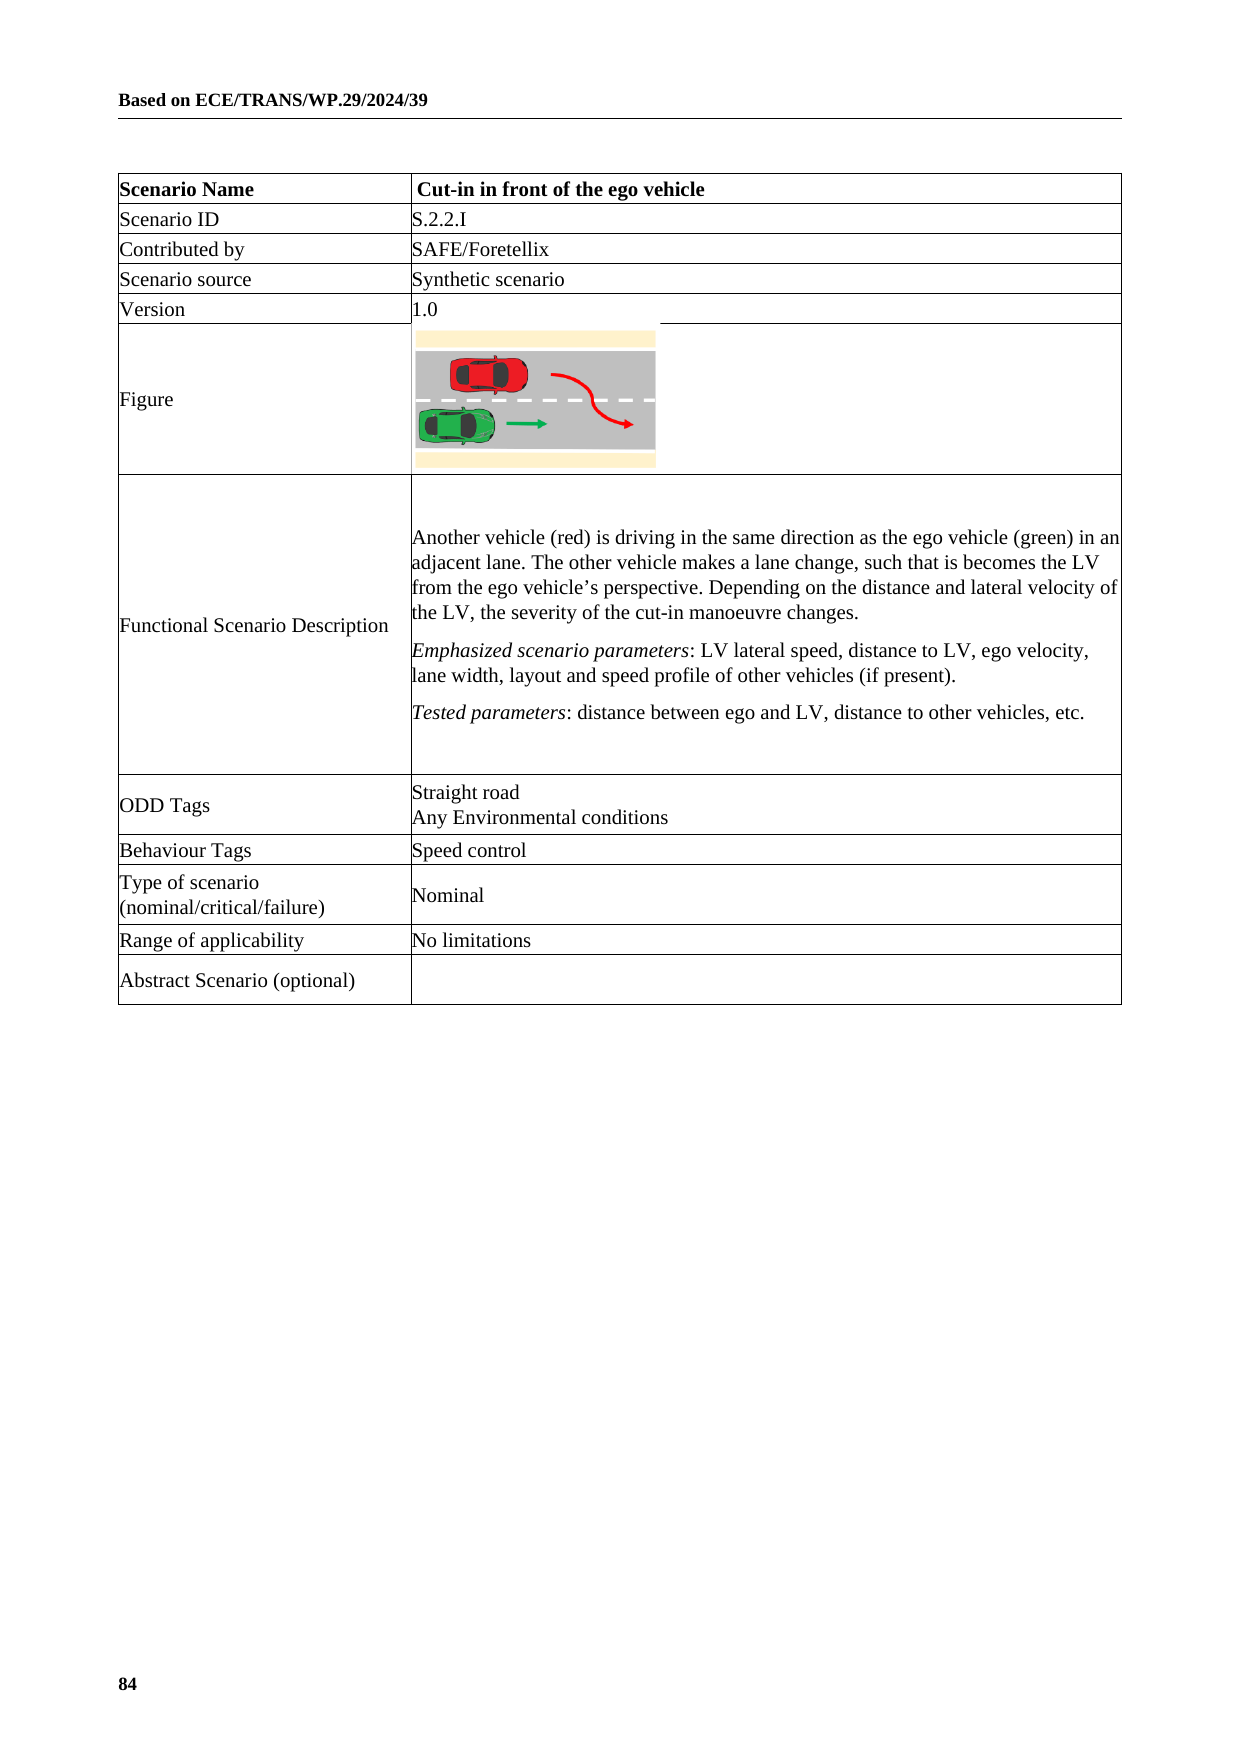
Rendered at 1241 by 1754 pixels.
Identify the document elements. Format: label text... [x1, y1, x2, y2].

table_cell Nominal [412, 865, 1121, 924]
table_cell Behaviour Tags [119, 835, 411, 864]
table_cell Speed control [412, 835, 1121, 864]
table_cell S.2.2.I [412, 204, 1121, 233]
table_cell Straight road Any Environmental conditions [412, 775, 1121, 834]
table_cell [661, 324, 1121, 474]
table_cell Version [119, 294, 411, 323]
table_cell Contributed by [119, 234, 411, 263]
table_cell Figure [119, 324, 411, 474]
table_cell Range of applicability [119, 925, 411, 954]
table_cell No limitations [412, 925, 1121, 954]
table_cell Another vehicle (red) is driving in the same direction as the ego vehicle (green) in an adjacent lane. The other vehicle makes a lane change, such that is becomes the LV from the ego vehicle’s perspective. Depending on the distance and lateral velocity of the LV, the severity of the cut-in manoeuvre changes. Emphasized scenario parameters: LV lateral speed, distance to LV, ego velocity, lane width, layout and speed profile of other vehicles (if present). Tested parameters: distance between ego and LV, distance to other vehicles, etc. [412, 475, 1121, 774]
picture [411, 323, 661, 474]
table_header Cut-in in front of the ego vehicle [412, 174, 1121, 203]
table_cell Functional Scenario Description [119, 475, 411, 774]
table_cell Scenario ID [119, 204, 411, 233]
table_cell ODD Tags [119, 775, 411, 834]
table_cell Synthetic scenario [412, 264, 1121, 293]
table_cell SAFE/Foretellix [412, 234, 1121, 263]
table_cell Abstract Scenario (optional) [119, 955, 411, 1004]
table_cell Type of scenario (nominal/critical/failure) [119, 865, 411, 924]
table_cell 1.0 [412, 294, 1121, 323]
table_cell Scenario source [119, 264, 411, 293]
table_cell [412, 955, 1121, 980]
table_header Scenario Name [119, 174, 411, 203]
